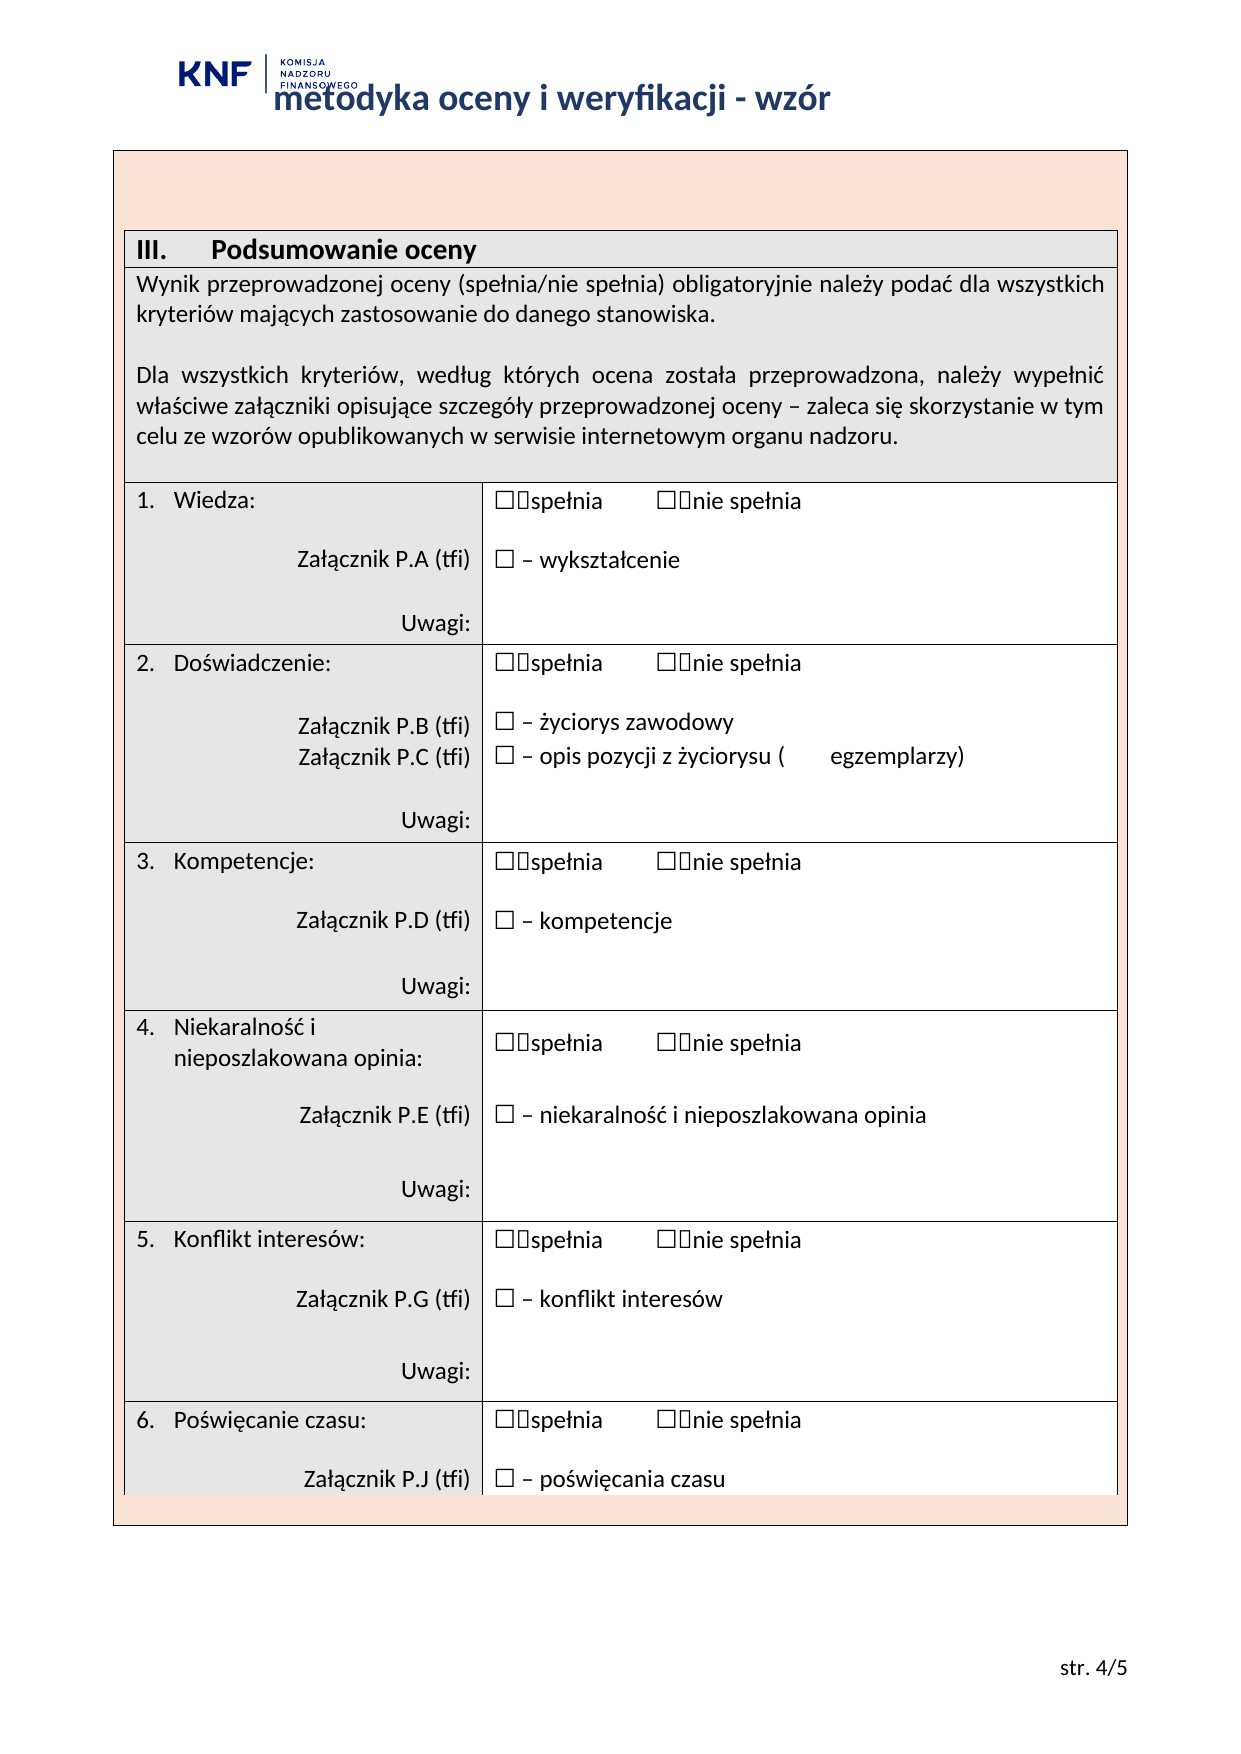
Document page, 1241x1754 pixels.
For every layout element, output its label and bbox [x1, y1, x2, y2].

picture [280, 95, 286, 107]
picture [341, 95, 349, 107]
picture [165, 41, 370, 107]
picture [361, 95, 368, 107]
table_cell [114, 151, 1127, 1525]
picture [291, 95, 297, 107]
